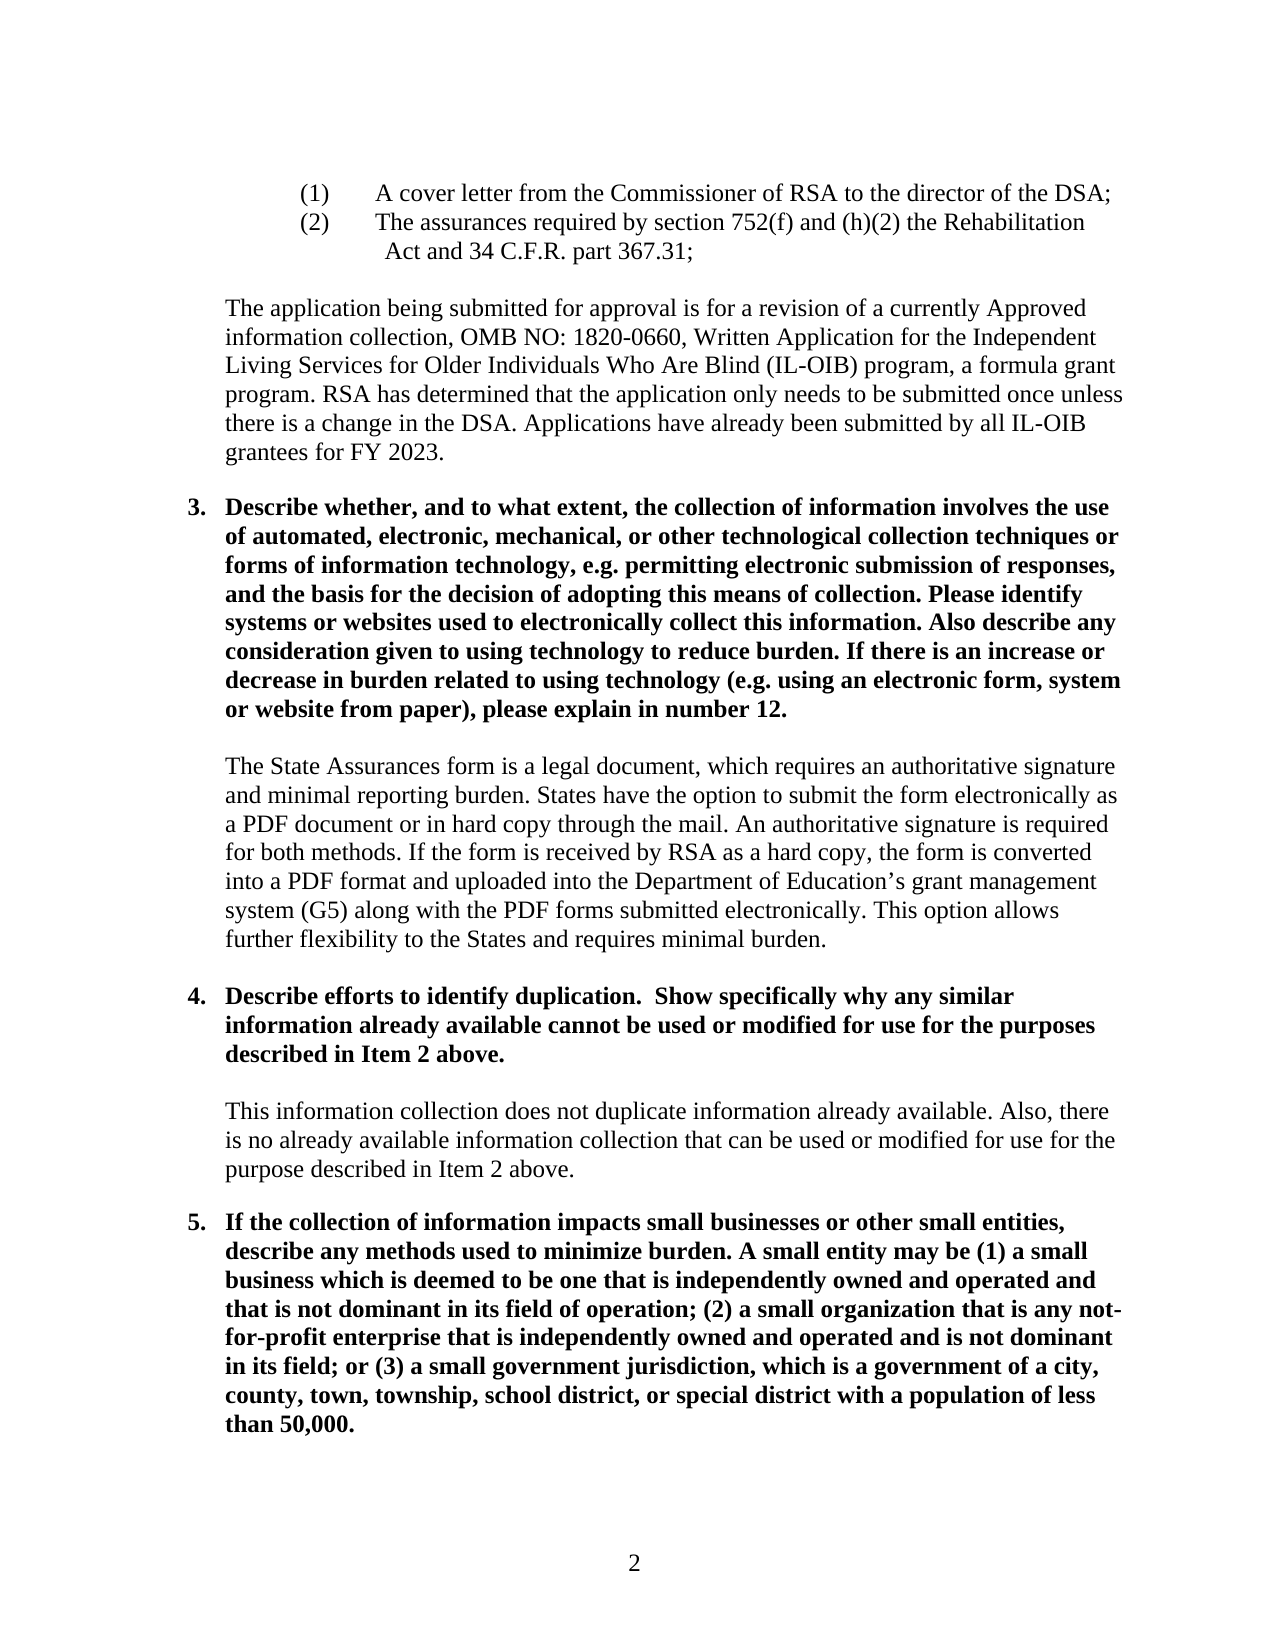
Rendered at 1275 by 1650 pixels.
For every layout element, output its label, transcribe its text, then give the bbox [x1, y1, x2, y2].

text This information collection does not duplicate information already available. Also, there is no already available information collection that can be used or modified for use for the purpose described in Item 2 above. [225, 1096, 1125, 1182]
list Describe efforts to identify duplication. Show specifically why any similar information already available cannot be used or modified for use for the purposes described in Item 2 above. [187, 981, 1125, 1067]
text The State Assurances form is a legal document, which requires an authoritative signature and minimal reporting burden. States have the option to submit the form electronically as a PDF document or in hard copy through the mail. An authoritative signature is required for both methods. If the form is received by RSA as a hard copy, the form is converted into a PDF format and uploaded into the Department of Education’s grant management system (G5) along with the PDF forms submitted electronically. This option allows further flexibility to the States and requires minimal burden. [225, 751, 1125, 952]
list If the collection of information impacts small businesses or other small entities, describe any methods used to minimize burden. A small entity may be (1) a small business which is deemed to be one that is independently owned and operated and that is not dominant in its field of operation; (2) a small organization that is any not-for-profit enterprise that is independently owned and operated and is not dominant in its field; or (3) a small government jurisdiction, which is a government of a city, county, town, township, school district, or special district with a population of less than 50,000. [187, 1207, 1125, 1437]
text The application being submitted for approval is for a revision of a currently Approved information collection, OMB NO: 1820-0660, Written Application for the Independent Living Services for Older Individuals Who Are Blind (IL-OIB) program, a formula grant program. RSA has determined that the application only needs to be submitted once unless there is a change in the DSA. Applications have already been submitted by all IL-OIB grantees for FY 2023. [225, 293, 1125, 467]
text (1) A cover letter from the Commissioner of RSA to the director of the DSA; [150, 178, 1125, 207]
list Describe whether, and to what extent, the collection of information involves the use of automated, electronic, mechanical, or other technological collection techniques or forms of information technology, e.g. permitting electronic submission of responses, and the basis for the decision of adopting this means of collection. Please identify systems or websites used to electronically collect this information. Also describe any consideration given to using technology to reduce burden. If there is an increase or decrease in burden related to using technology (e.g. using an electronic form, system or website from paper), please explain in number 12. [187, 492, 1125, 722]
text (2) The assurances required by section 752(f) and (h)(2) the Rehabilitation Act and 34 C.F.R. part 367.31; [300, 207, 1125, 264]
